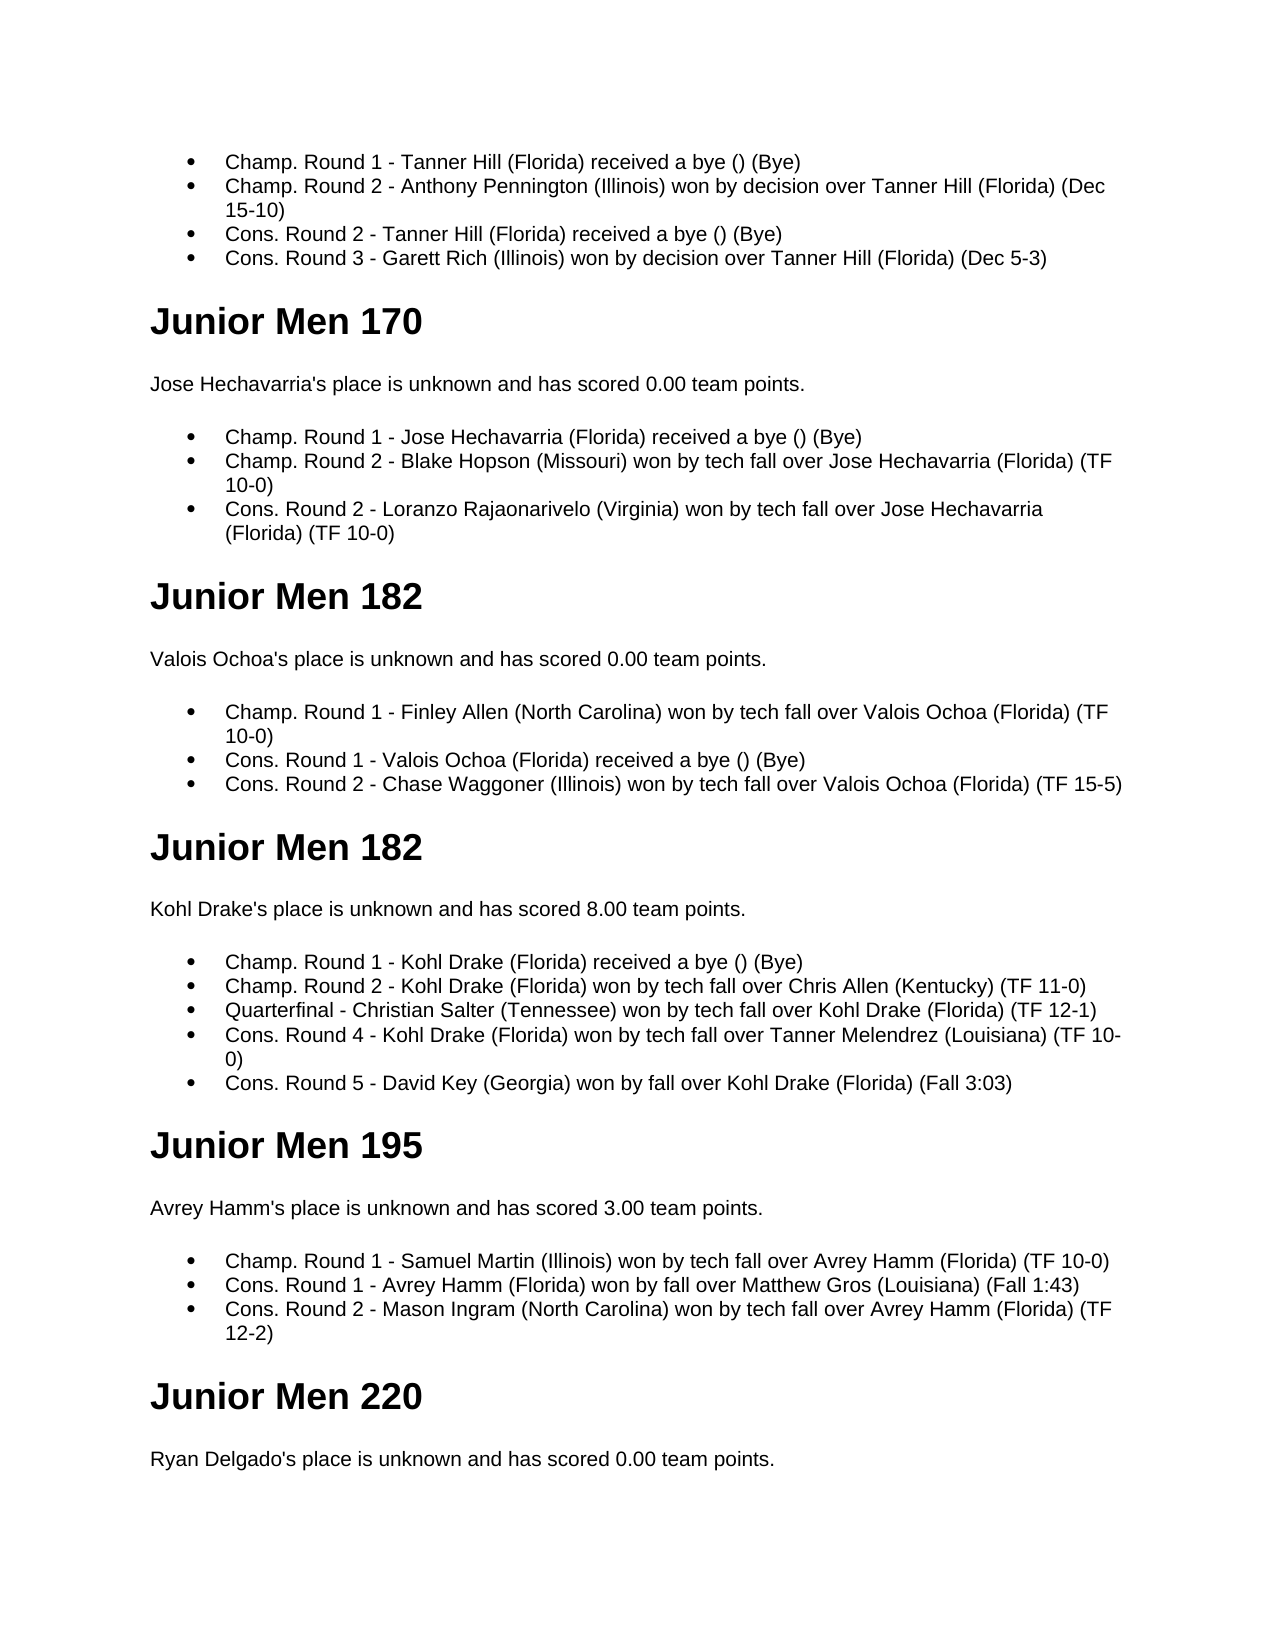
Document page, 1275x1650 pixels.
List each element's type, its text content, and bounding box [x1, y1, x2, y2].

list Cons. Round 5 - David Key (Georgia) won by fall over Kohl Drake (Florida) (Fall 3:03) [187, 1070, 1125, 1094]
list Champ. Round 2 - Anthony Pennington (Illinois) won by decision over Tanner Hill (Florida) (Dec 15-10) [187, 174, 1125, 222]
list Cons. Round 2 - Tanner Hill (Florida) received a bye () (Bye) [187, 222, 1125, 246]
list Champ. Round 1 - Kohl Drake (Florida) received a bye () (Bye) [187, 950, 1125, 974]
text Junior Men 220 [150, 1374, 1125, 1417]
text Junior Men 170 [150, 299, 1125, 342]
text Valois Ochoa's place is unknown and has scored 0.00 team points. [150, 646, 1125, 670]
list Cons. Round 3 - Garett Rich (Illinois) won by decision over Tanner Hill (Florida) (Dec 5-3) [187, 246, 1125, 270]
text Ryan Delgado's place is unknown and has scored 0.00 team points. [150, 1447, 1125, 1471]
list Champ. Round 1 - Finley Allen (North Carolina) won by tech fall over Valois Ochoa (Florida) (TF 10-0) [187, 699, 1125, 747]
list Cons. Round 4 - Kohl Drake (Florida) won by tech fall over Tanner Melendrez (Louisiana) (TF 10-0) [187, 1022, 1125, 1070]
text Junior Men 195 [150, 1124, 1125, 1167]
list Champ. Round 2 - Blake Hopson (Missouri) won by tech fall over Jose Hechavarria (Florida) (TF 10-0) [187, 449, 1125, 497]
list Champ. Round 1 - Jose Hechavarria (Florida) received a bye () (Bye) [187, 425, 1125, 449]
text Avrey Hamm's place is unknown and has scored 3.00 team points. [150, 1196, 1125, 1220]
list Cons. Round 2 - Chase Waggoner (Illinois) won by tech fall over Valois Ochoa (Florida) (TF 15-5) [187, 772, 1125, 796]
list Cons. Round 2 - Loranzo Rajaonarivelo (Virginia) won by tech fall over Jose Hechavarria (Florida) (TF 10-0) [187, 497, 1125, 545]
list Quarterfinal - Christian Salter (Tennessee) won by tech fall over Kohl Drake (Florida) (TF 12-1) [187, 998, 1125, 1022]
list Cons. Round 2 - Mason Ingram (North Carolina) won by tech fall over Avrey Hamm (Florida) (TF 12-2) [187, 1297, 1125, 1345]
list Champ. Round 2 - Kohl Drake (Florida) won by tech fall over Chris Allen (Kentucky) (TF 11-0) [187, 974, 1125, 998]
text Junior Men 182 [150, 574, 1125, 617]
text Kohl Drake's place is unknown and has scored 8.00 team points. [150, 897, 1125, 921]
list Champ. Round 1 - Tanner Hill (Florida) received a bye () (Bye) [187, 150, 1125, 174]
list Cons. Round 1 - Valois Ochoa (Florida) received a bye () (Bye) [187, 747, 1125, 772]
text Jose Hechavarria's place is unknown and has scored 0.00 team points. [150, 372, 1125, 396]
text Junior Men 182 [150, 825, 1125, 868]
list Cons. Round 1 - Avrey Hamm (Florida) won by fall over Matthew Gros (Louisiana) (Fall 1:43) [187, 1273, 1125, 1297]
list Champ. Round 1 - Samuel Martin (Illinois) won by tech fall over Avrey Hamm (Florida) (TF 10-0) [187, 1249, 1125, 1273]
